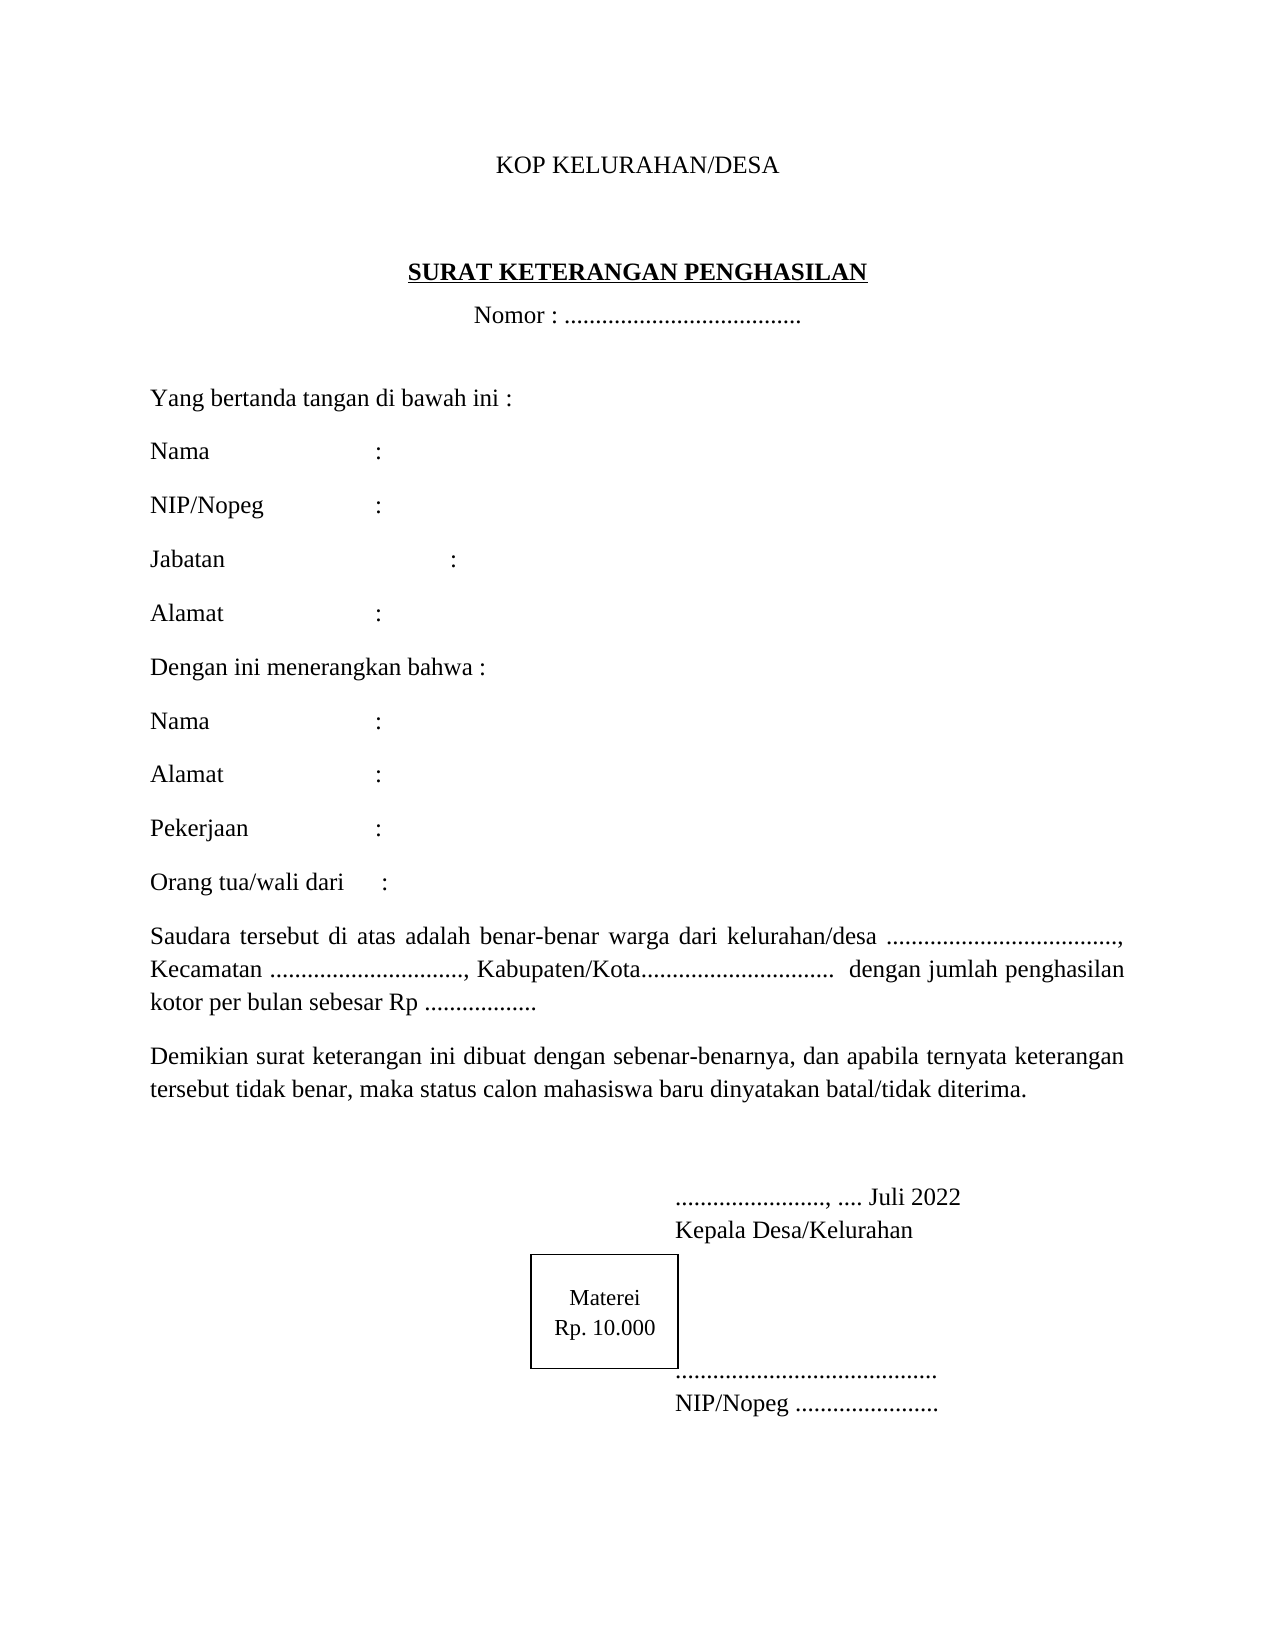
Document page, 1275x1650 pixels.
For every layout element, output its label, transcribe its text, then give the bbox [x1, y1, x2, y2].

text Nomor : ...................................... [150, 300, 1125, 329]
text Yang bertanda tangan di bawah ini : [150, 383, 1125, 411]
text Orang tua/wali dari : [150, 867, 1125, 896]
text .......................................... [150, 1356, 1125, 1384]
text Jabatan : [150, 544, 1125, 573]
text Nama : [150, 706, 1125, 734]
text Demikian surat keterangan ini dibuat dengan sebenar-benarnya, dan apabila ternyata keterangan tersebut tidak benar, maka status calon mahasiswa baru dinyatakan batal/tidak diterima. [150, 1041, 1125, 1103]
text NIP/Nopeg : [150, 490, 1125, 519]
text Alamat : [150, 759, 1125, 788]
text SURAT KETERANGAN PENGHASILAN [150, 257, 1125, 286]
text Kepala Desa/Kelurahan [150, 1215, 1125, 1243]
text KOP KELURAHAN/DESA [150, 150, 1125, 179]
text ........................, .... Juli 2022 [150, 1182, 1125, 1211]
text NIP/Nopeg ....................... [150, 1388, 1125, 1417]
text Dengan ini menerangkan bahwa : [150, 652, 1125, 681]
text Nama : [150, 436, 1125, 465]
text Pekerjaan : [150, 813, 1125, 842]
text Saudara tersebut di atas adalah benar-benar warga dari kelurahan/desa ....................................., Kecamatan ..............................., Kabupaten/Kota............................... dengan jumlah penghasilan kotor per bulan sebesar Rp .................. [150, 921, 1125, 1016]
text Alamat : [150, 598, 1125, 627]
